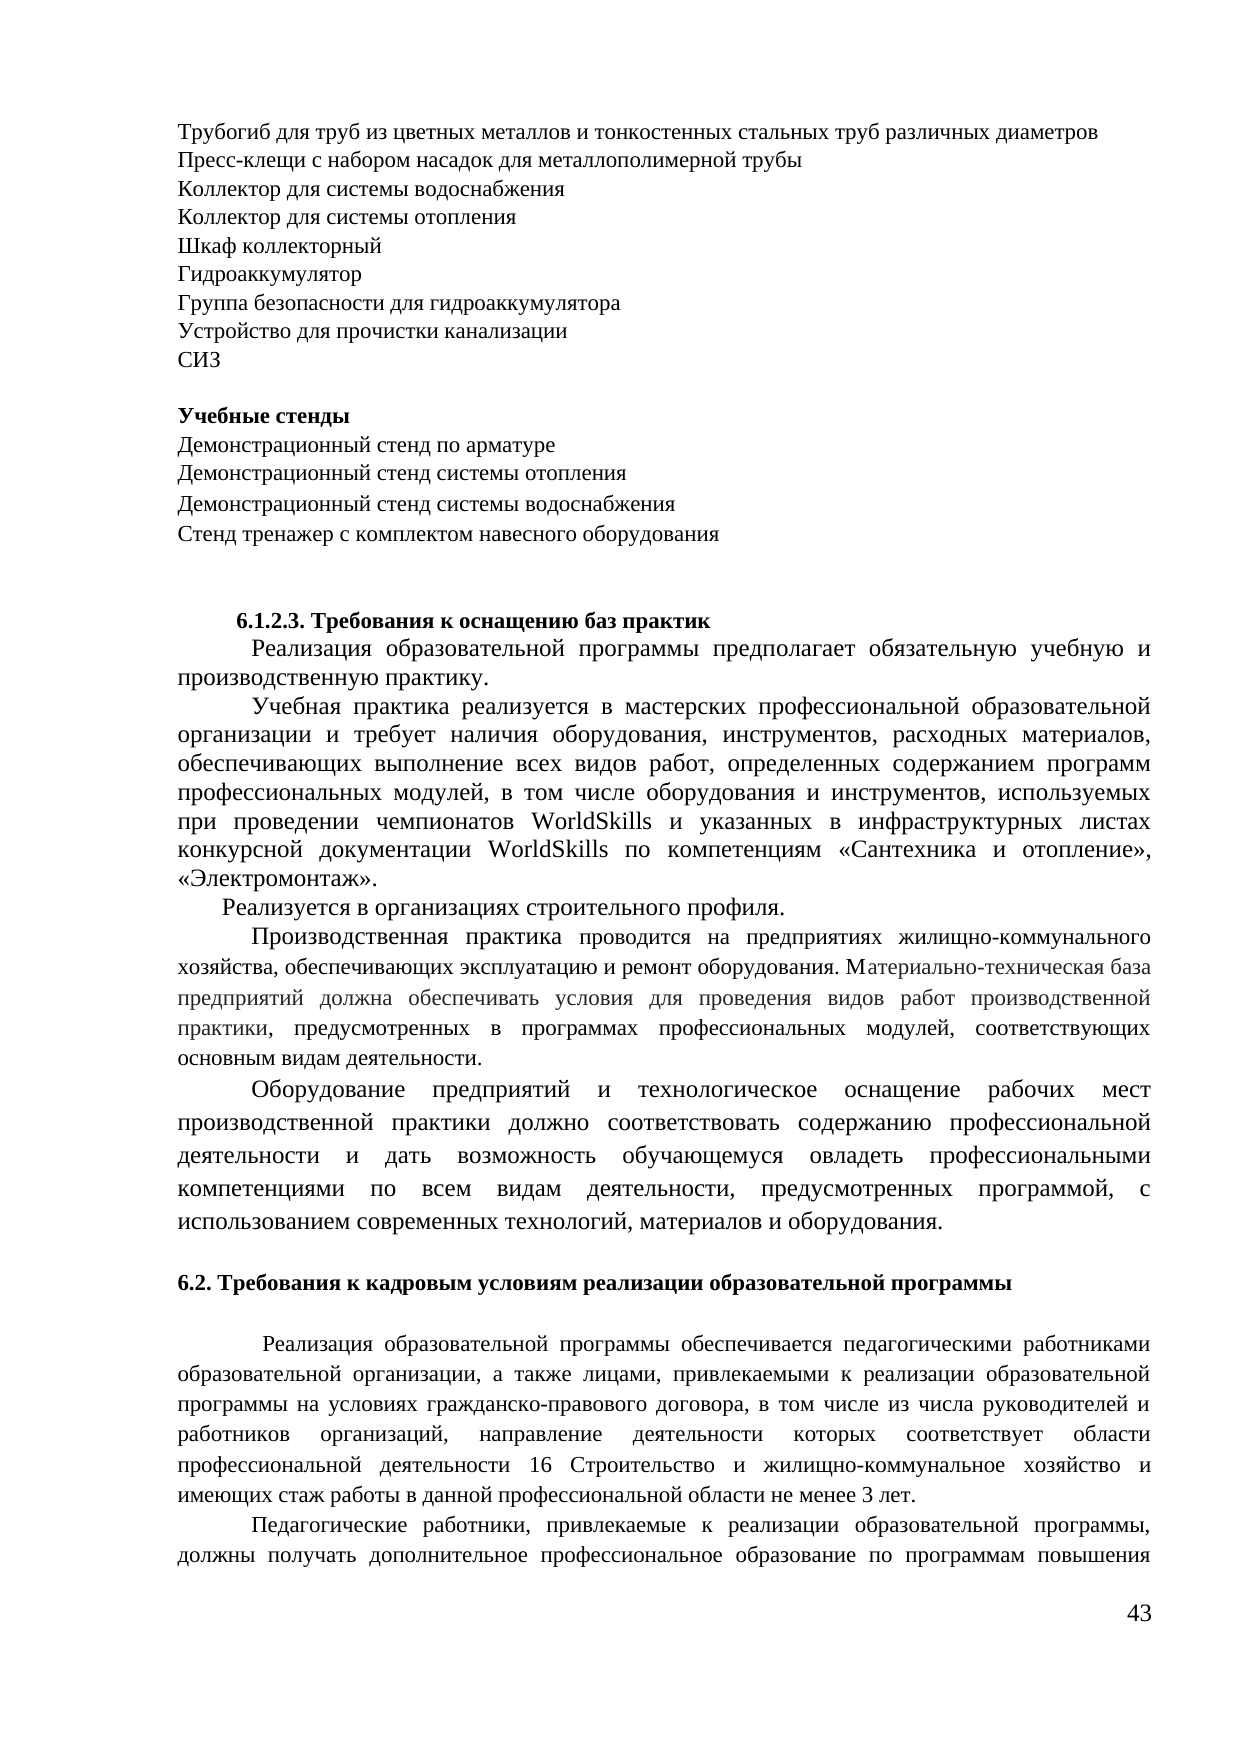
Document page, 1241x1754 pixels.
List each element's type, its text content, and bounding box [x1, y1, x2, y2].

text Гидроаккумулятор [177, 260, 1152, 287]
text Коллектор для системы водоснабжения [177, 175, 1152, 201]
text Группа безопасности для гидроаккумулятора [177, 289, 1152, 315]
text Коллектор для системы отопления [177, 203, 1152, 230]
text Пресс-клещи с набором насадок для металлополимерной трубы [177, 147, 1152, 173]
text Демонстрационный стенд системы отопления [177, 459, 1152, 486]
text Производственная практика проводится на предприятиях жилищно-коммунального хозяйства, обеспечивающих эксплуатацию и ремонт оборудования. Материально-техническая база предприятий должна обеспечивать условия для проведения видов работ производственной практики, предусмотренных в программах профессиональных модулей, соответствующих основным видам деятельности. [177, 921, 1152, 984]
text СИЗ [177, 346, 1152, 372]
text Реализация образовательной программы обеспечивается педагогическими работниками образовательной организации, а также лицами, привлекаемыми к реализации образовательной программы на условиях гражданско-правового договора, в том числе из числа руководителей и работников организаций, направление деятельности которых соответствует области профессиональной деятельности 16 Строительство и жилищно-коммунальное хозяйство и имеющих стаж работы в данной профессиональной области не менее 3 лет. [177, 1330, 1152, 1507]
text Учебная практика реализуется в мастерских профессиональной образовательной организации и требует наличия оборудования, инструментов, расходных материалов, обеспечивающих выполнение всех видов работ, определенных содержанием программ профессиональных модулей, в том числе оборудования и инструментов, используемых при проведении чемпионатов WorldSkills и указанных в инфраструктурных листах конкурсной документации WorldSkills по компетенциям «Сантехника и отопление», «Электромонтаж». [177, 691, 1152, 892]
text Стенд тренажер с комплектом навесного оборудования [177, 520, 1152, 546]
text Учебные стенды [177, 402, 1152, 429]
text Устройство для прочистки канализации [177, 317, 1152, 343]
text Реализуется в организациях строительного профиля. [177, 892, 1152, 921]
text 6.1.2.3. Требования к оснащению баз практик [177, 607, 1152, 633]
text Демонстрационный стенд системы водоснабжения [177, 489, 1152, 516]
text Трубогиб для труб из цветных металлов и тонкостенных стальных труб различных диаметров [177, 118, 1152, 144]
text Демонстрационный стенд по арматуре [177, 431, 1152, 457]
text 6.2. Требования к кадровым условиям реализации образовательной программы [177, 1269, 1152, 1296]
text Реализация образовательной программы предполагает обязательную учебную и производственную практику. [177, 633, 1152, 691]
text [177, 1511, 1152, 1568]
text Шкаф коллекторный [177, 232, 1152, 258]
text Производственная практика проводится на предприятиях жилищно-коммунального хозяйства, обеспечивающих эксплуатацию и ремонт оборудования. Материально-техническая база предприятий должна обеспечивать условия для проведения видов работ производственной практики, предусмотренных в программах профессиональных модулей, соответствующих основным видам деятельности. [177, 1010, 1152, 1070]
text Оборудование предприятий и технологическое оснащение рабочих мест производственной практики должно соответствовать содержанию профессиональной деятельности и дать возможность обучающемуся овладеть профессиональными компетенциями по всем видам деятельности, предусмотренных программой, с использованием современных технологий, материалов и оборудования. [177, 1074, 1152, 1235]
